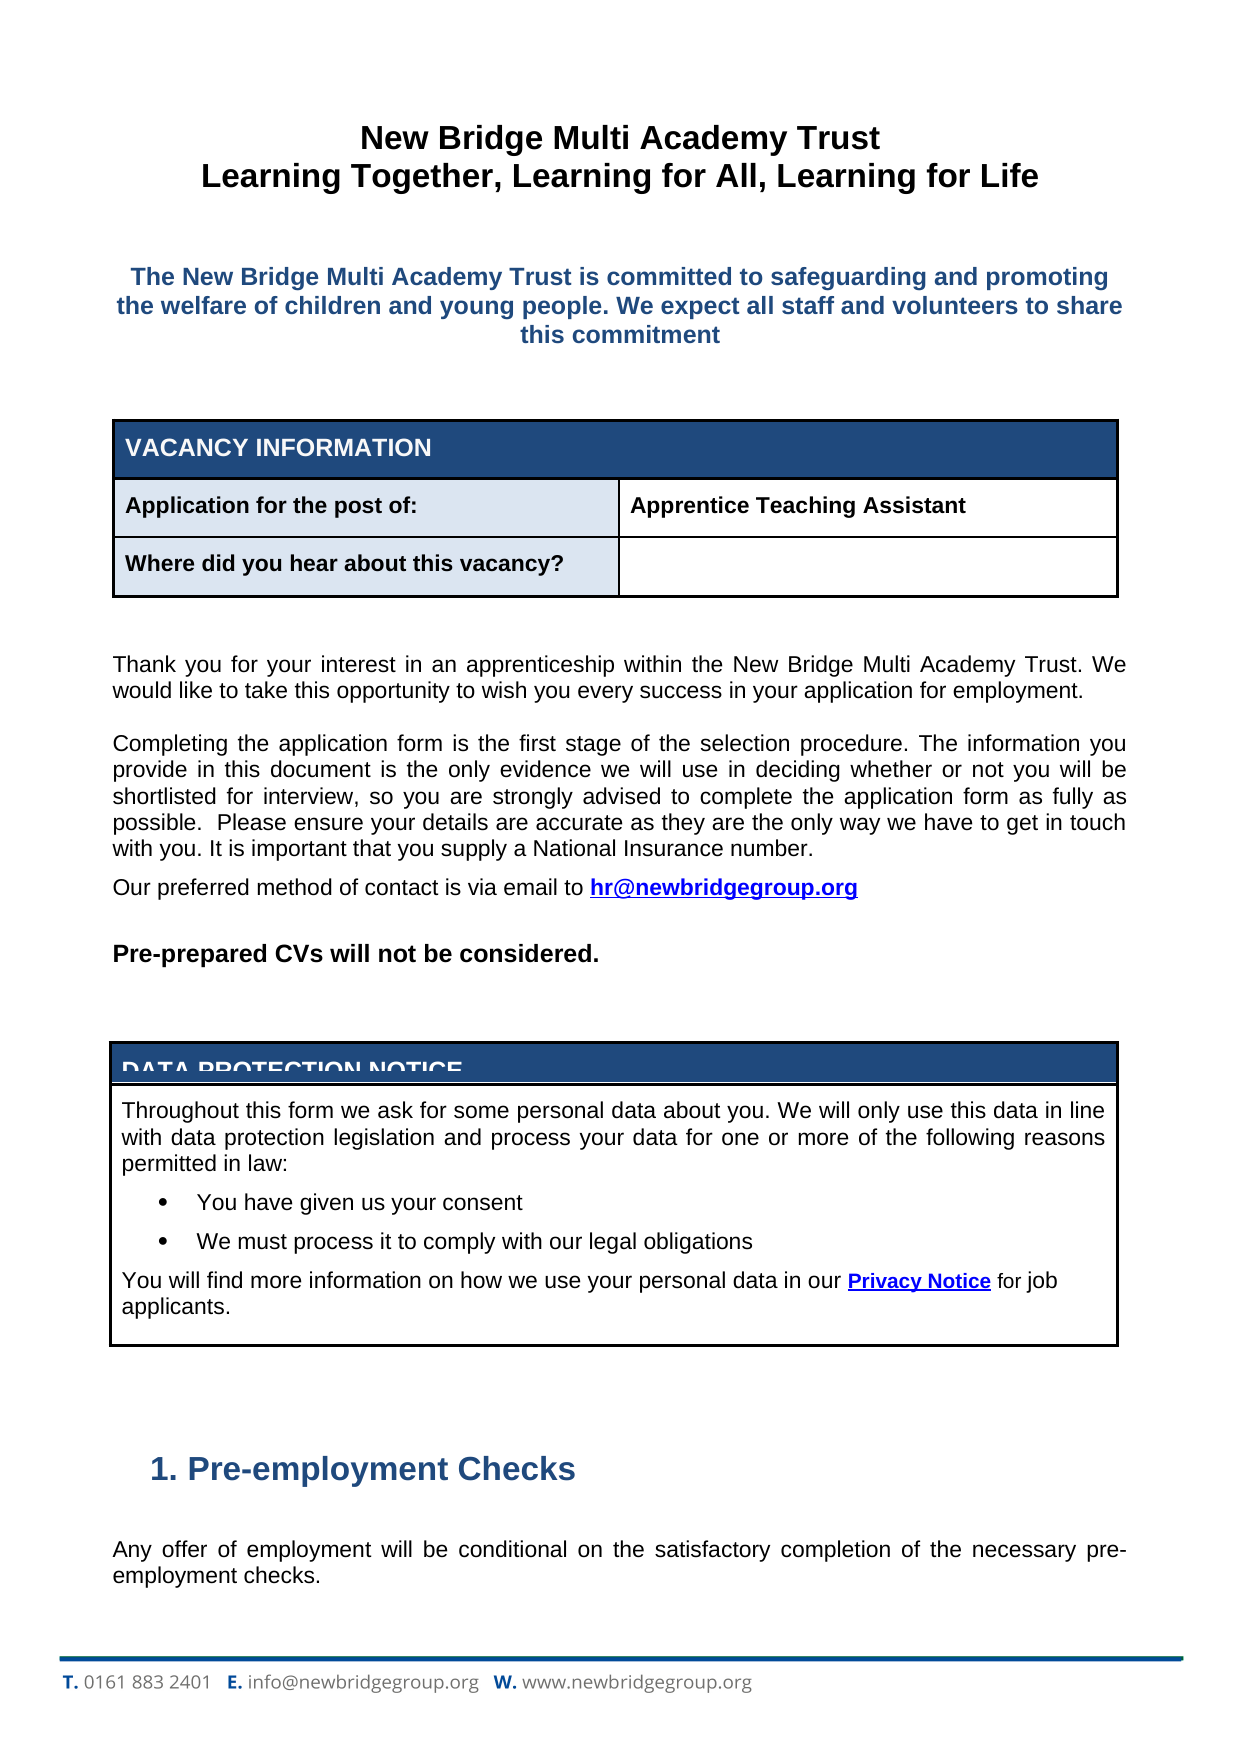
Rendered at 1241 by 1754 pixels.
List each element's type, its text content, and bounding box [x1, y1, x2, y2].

text Learning Together, Learning for All, Learning for Life [112, 157, 1128, 195]
table_cell Apprentice Teaching Assistant [620, 480, 1116, 536]
picture [0, 1655, 1238, 1751]
table_cell [620, 538, 1116, 595]
text The New Bridge Multi Academy Trust is committed to safeguarding and promoting the welfare of children and young people. We expect all staff and volunteers to share this commitment [112, 262, 1128, 348]
table_cell Throughout this form we ask for some personal data about you. We will only use this data in line with data protection legislation and process your data for one or more of the following reasons permitted in law: You have given us your consent We must process it to comply with our legal obligations You will find more information on how we use your personal data in our Privacy Notice for job applicants. [112, 1086, 1116, 1344]
list Pre-employment Checks [150, 1449, 1128, 1487]
text New Bridge Multi Academy Trust [112, 118, 1128, 157]
text Our preferred method of contact is via email to hr@newbridgegroup.org [112, 874, 1128, 901]
text Any offer of employment will be conditional on the satisfactory completion of the necessary pre-employment checks. [112, 1536, 1128, 1589]
text Thank you for your interest in an apprenticeship within the New Bridge Multi Academy Trust. We would like to take this opportunity to wish you every success in your application for employment. [112, 651, 1128, 704]
text Pre-prepared CVs will not be considered. [112, 939, 1128, 968]
table_header vACancy informatioN [115, 422, 1116, 477]
table_cell Where did you hear about this vacancy? [115, 538, 618, 595]
table_cell Application for the post of: [115, 480, 618, 536]
table_header Data protection notice [112, 1044, 1116, 1082]
text Completing the application form is the first stage of the selection procedure. The information you provide in this document is the only evidence we will use in deciding whether or not you will be shortlisted for interview, so you are strongly advised to complete the application form as fully as possible. Please ensure your details are accurate as they are the only way we have to get in touch with you. It is important that you supply a National Insurance number. [112, 730, 1128, 862]
